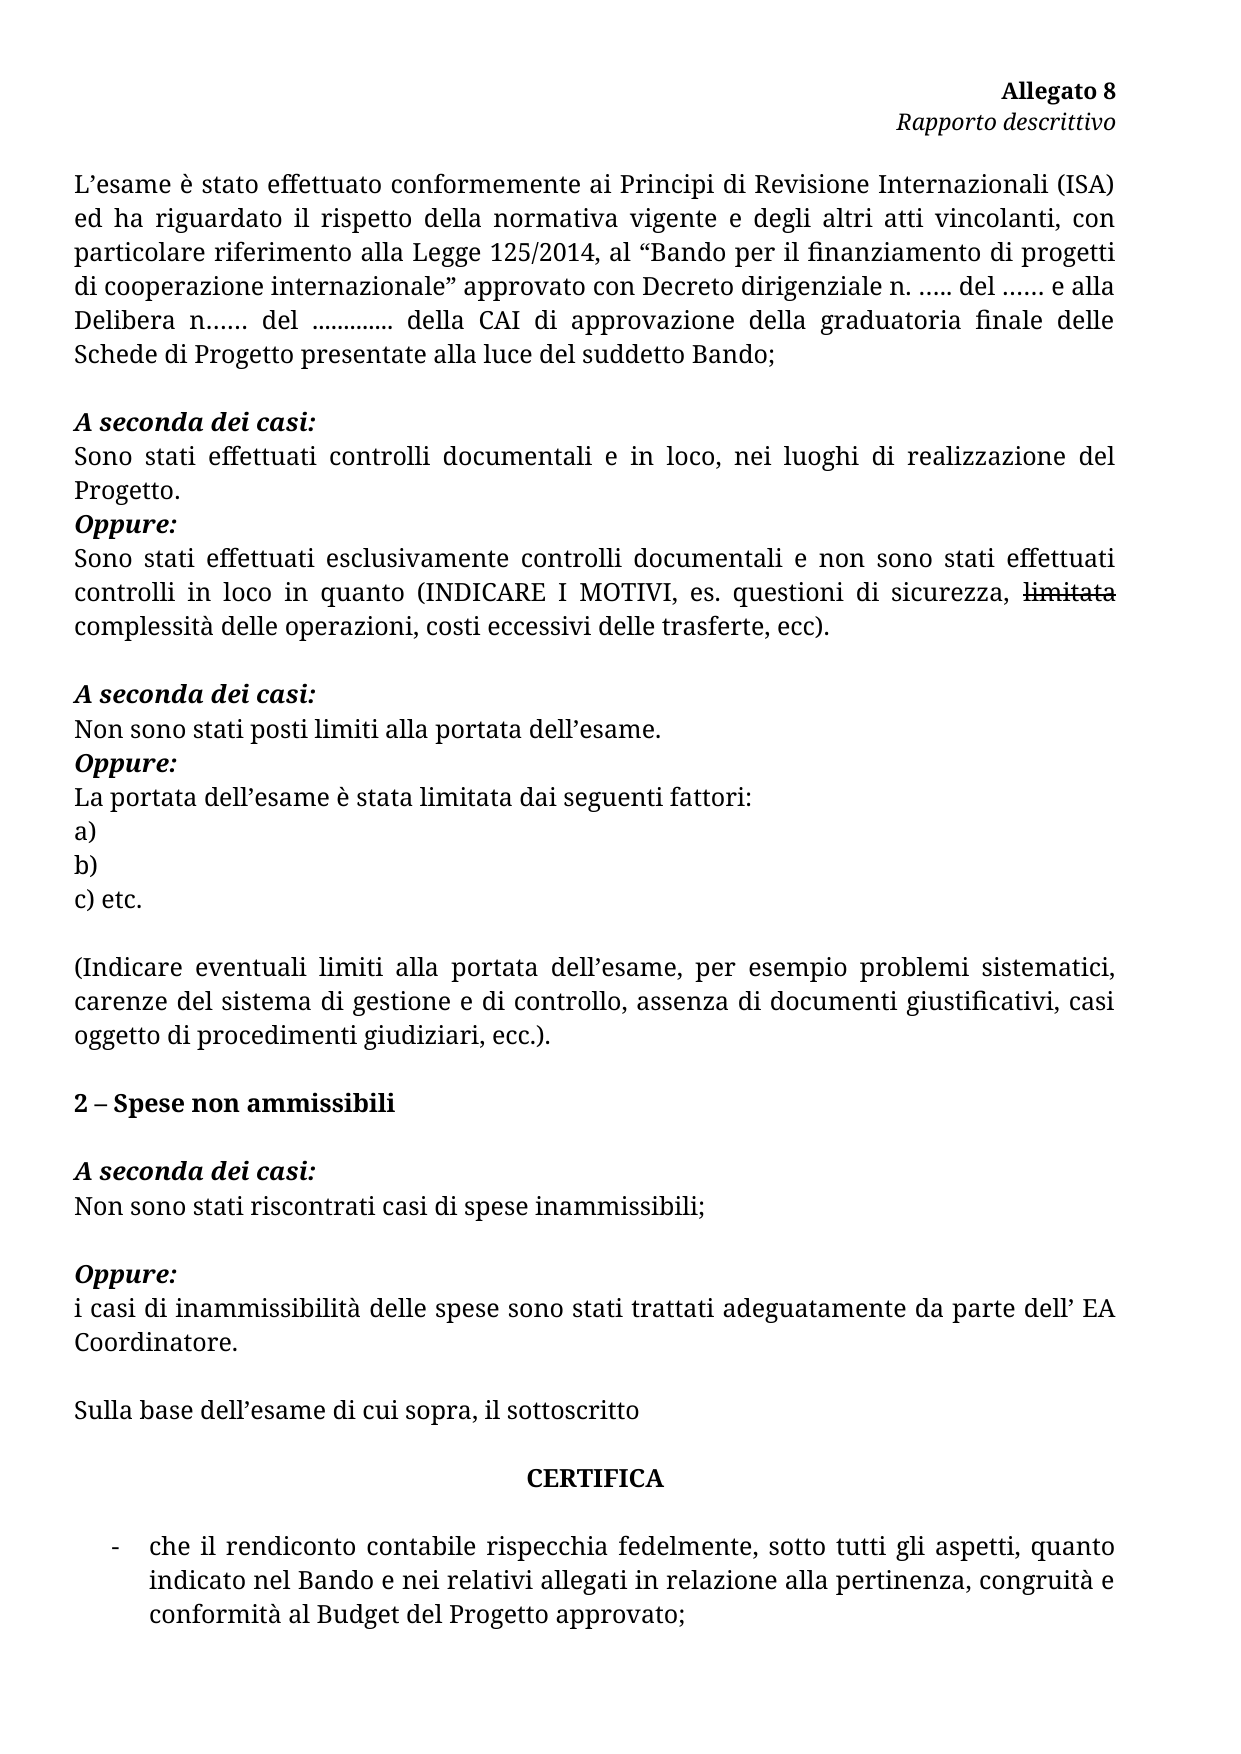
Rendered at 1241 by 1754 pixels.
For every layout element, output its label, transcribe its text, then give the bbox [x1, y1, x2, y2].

text Sono stati effettuati controlli documentali e in loco, nei luoghi di realizzazione del Progetto. [74, 439, 1116, 507]
text Sulla base dell’esame di cui sopra, il sottoscritto [74, 1392, 1116, 1427]
text Sono stati effettuati esclusivamente controlli documentali e non sono stati effettuati controlli in loco in quanto (INDICARE I MOTIVI, es. questioni di sicurezza, limitata complessità delle operazioni, costi eccessivi delle trasferte, ecc). [74, 541, 1116, 643]
text Non sono stati posti limiti alla portata dell’esame. [74, 711, 1116, 745]
text Oppure: [74, 745, 1116, 779]
text c) etc. [74, 882, 1116, 916]
text 2 – Spese non ammissibili [74, 1086, 1116, 1120]
text L’esame è stato effettuato conformemente ai Principi di Revisione Internazionali (ISA) ed ha riguardato il rispetto della normativa vigente e degli altri atti vincolanti, con particolare riferimento alla Legge 125/2014, al “Bando per il finanziamento di progetti di cooperazione internazionale” approvato con Decreto dirigenziale n. ….. del …… e alla Delibera n…… del ............. della CAI di approvazione della graduatoria finale delle Schede di Progetto presentate alla luce del suddetto Bando; [74, 166, 1116, 371]
text Oppure: [74, 1256, 1116, 1290]
text Non sono stati riscontrati casi di spese inammissibili; [74, 1188, 1116, 1222]
text a) [74, 813, 1116, 847]
text Oppure: [74, 507, 1116, 541]
text A seconda dei casi: [74, 405, 1116, 439]
text CERTIFICA [74, 1461, 1116, 1495]
text A seconda dei casi: [74, 1154, 1116, 1188]
list che il rendiconto contabile rispecchia fedelmente, sotto tutti gli aspetti, quanto indicato nel Bando e nei relativi allegati in relazione alla pertinenza, congruità e conformità al Budget del Progetto approvato; [111, 1529, 1116, 1631]
text b) [74, 847, 1116, 882]
text (Indicare eventuali limiti alla portata dell’esame, per esempio problemi sistematici, carenze del sistema di gestione e di controllo, assenza di documenti giustificativi, casi oggetto di procedimenti giudiziari, ecc.). [74, 950, 1116, 1052]
text A seconda dei casi: [74, 677, 1116, 711]
text La portata dell’esame è stata limitata dai seguenti fattori: [74, 779, 1116, 813]
text i casi di inammissibilità delle spese sono stati trattati adeguatamente da parte dell’ EA Coordinatore. [74, 1290, 1116, 1358]
